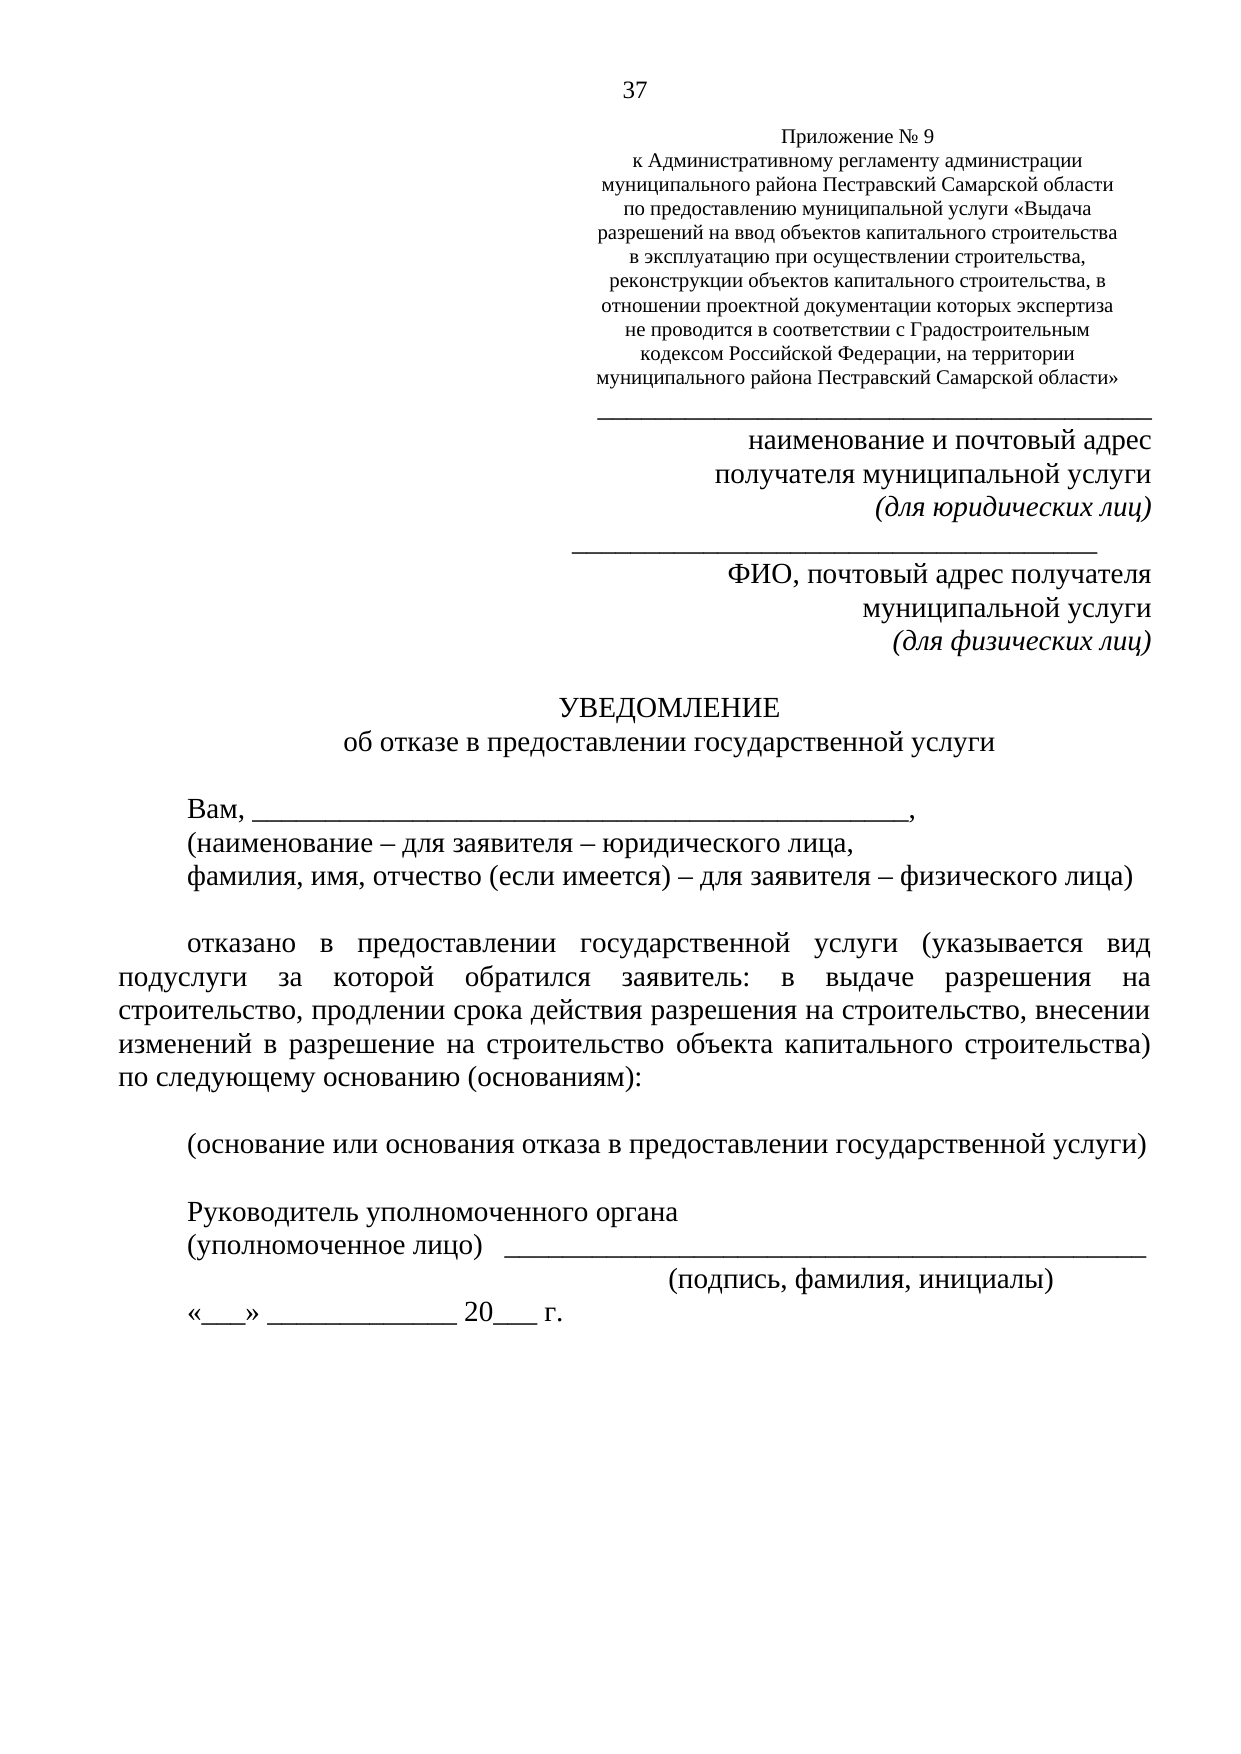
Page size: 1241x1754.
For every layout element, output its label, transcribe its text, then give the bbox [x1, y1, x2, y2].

text получателя муниципальной услуги [118, 456, 1152, 489]
text УВЕДОМЛЕНИЕ [118, 691, 1152, 724]
text ФИО, почтовый адрес получателя [118, 556, 1152, 590]
text наименование и почтовый адрес [118, 422, 1152, 456]
text (основание или основания отказа в предоставлении государственной услуги) [118, 1127, 1152, 1160]
table_header Приложение № 9 к Административному регламенту администрации муниципального района Пестравский Самарской области по предоставлению муниципальной услуги «Выдача разрешений на ввод объектов капитального строительства в эксплуатацию при осуществлении строительства, реконструкции объектов капитального строительства, в отношении проектной документации которых экспертиза не проводится в соответствии с Градостроительным кодексом Российской Федерации, на территории муниципального района Пестравский Самарской области» [582, 76, 1133, 389]
text отказано в предоставлении государственной услуги (указывается вид подуслуги за которой обратился заявитель: в выдаче разрешения на строительство, продлении срока действия разрешения на строительство, внесении изменений в разрешение на строительство объекта капитального строительства) по следующему основанию (основаниям): [118, 925, 1152, 1093]
text «___» _____________ 20___ г. [118, 1294, 1152, 1328]
text ____________________________________ [517, 523, 1152, 556]
text Вам, _____________________________________________, [118, 791, 1152, 825]
text фамилия, имя, отчество (если имеется) – для заявителя – физического лица) [118, 858, 1152, 892]
text Руководитель уполномоченного органа [118, 1194, 1152, 1227]
text об отказе в предоставлении государственной услуги [118, 724, 1152, 758]
text (уполномоченное лицо) ____________________________________________ [118, 1227, 1152, 1261]
text (для физических лиц) [517, 623, 1152, 657]
text (для юридических лиц) [118, 489, 1152, 523]
text (подпись, фамилия, инициалы) [118, 1261, 1152, 1294]
text муниципальной услуги [118, 590, 1152, 623]
text (наименование – для заявителя – юридического лица, [118, 825, 1152, 858]
text ______________________________________ [118, 118, 1152, 422]
